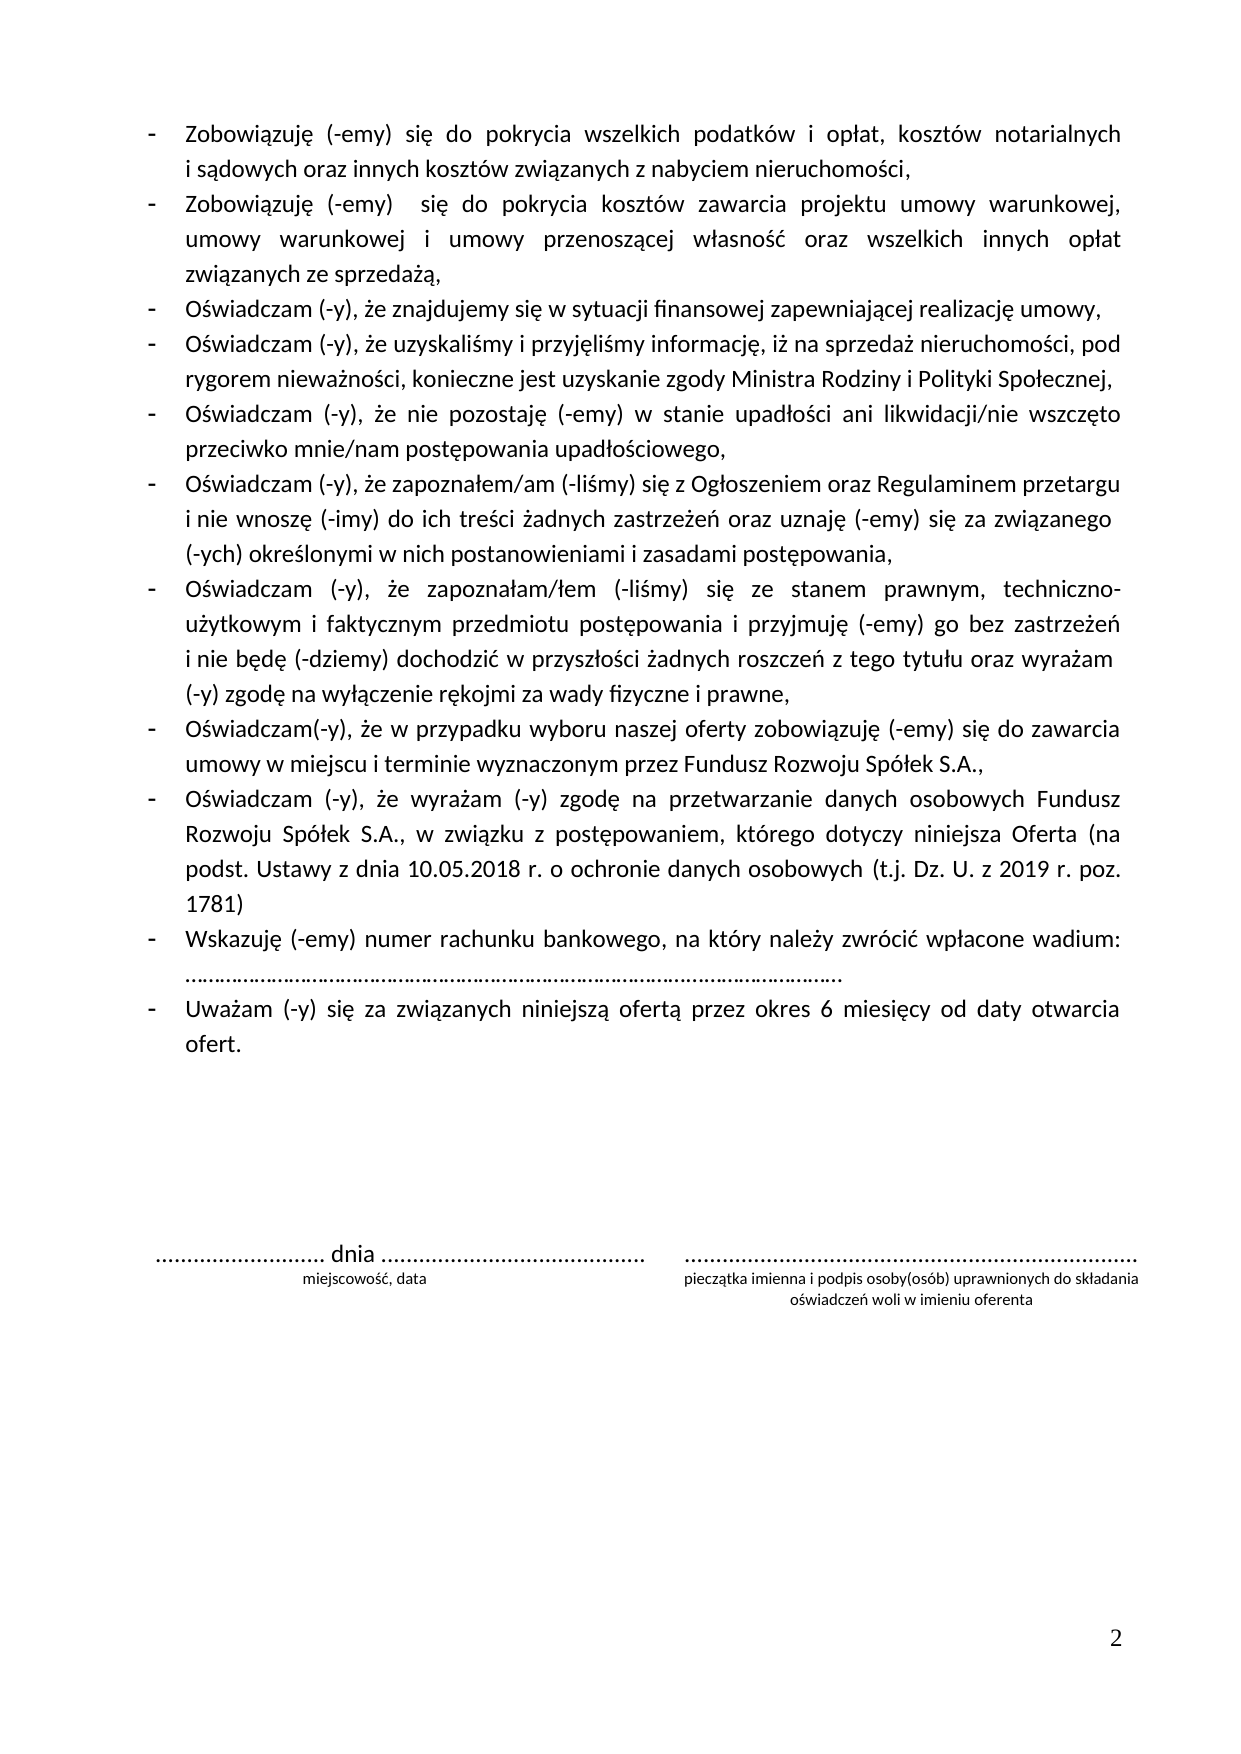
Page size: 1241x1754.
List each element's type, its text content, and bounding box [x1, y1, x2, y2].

list Oświadczam (-y), że nie pozostaję (-emy) w stanie upadłości ani likwidacji/nie wszczęto przeciwko mnie/nam postępowania upadłościowego, [148, 398, 1122, 464]
table_header ........................................................................ [661, 1238, 1161, 1269]
list Oświadczam (-y), że zapoznałam/łem (-liśmy) się ze stanem prawnym, techniczno-użytkowym i faktycznym przedmiotu postępowania i przyjmuję (-emy) go bez zastrzeżeń i nie będę (-dziemy) dochodzić w przyszłości żadnych roszczeń z tego tytułu oraz wyrażam (-y) zgodę na wyłączenie rękojmi za wady fizyczne i prawne, [148, 573, 1122, 709]
list Uważam (-y) się za związanych niniejszą ofertą przez okres 6 miesięcy od daty otwarcia ofert. [148, 993, 1122, 1059]
table_cell pieczątka imienna i podpis osoby(osób) uprawnionych do składania oświadczeń woli w imieniu oferenta [661, 1269, 1161, 1309]
list Zobowiązuję (-emy) się do pokrycia wszelkich podatków i opłat, kosztów notarialnych i sądowych oraz innych kosztów związanych z nabyciem nieruchomości, [148, 118, 1122, 184]
list Oświadczam (-y), że zapoznałem/am (-liśmy) się z Ogłoszeniem oraz Regulaminem przetargu i nie wnoszę (-imy) do ich treści żadnych zastrzeżeń oraz uznaję (-emy) się za związanego (-ych) określonymi w nich postanowieniami i zasadami postępowania, [148, 468, 1122, 569]
table_header ........................... dnia .......................................... [148, 1238, 661, 1269]
list Oświadczam (-y), że znajdujemy się w sytuacji finansowej zapewniającej realizację umowy, [148, 293, 1122, 324]
list Oświadczam (-y), że wyrażam (-y) zgodę na przetwarzanie danych osobowych Fundusz Rozwoju Spółek S.A., w związku z postępowaniem, którego dotyczy niniejsza Oferta (na podst. Ustawy z dnia 10.05.2018 r. o ochronie danych osobowych (t.j. Dz. U. z 2019 r. poz. 1781) [148, 783, 1122, 919]
table_cell miejscowość, data [148, 1269, 661, 1309]
list Wskazuję (-emy) numer rachunku bankowego, na który należy zwrócić wpłacone wadium: ……………………………………………………………………………...…………………… [148, 923, 1122, 989]
list Zobowiązuję (-emy) się do pokrycia kosztów zawarcia projektu umowy warunkowej, umowy warunkowej i umowy przenoszącej własność oraz wszelkich innych opłat związanych ze sprzedażą, [148, 188, 1122, 289]
list Oświadczam (-y), że uzyskaliśmy i przyjęliśmy informację, iż na sprzedaż nieruchomości, pod rygorem nieważności, konieczne jest uzyskanie zgody Ministra Rodziny i Polityki Społecznej, [148, 328, 1122, 394]
list Oświadczam(-y), że w przypadku wyboru naszej oferty zobowiązuję (-emy) się do zawarcia umowy w miejscu i terminie wyznaczonym przez Fundusz Rozwoju Spółek S.A., [148, 713, 1122, 779]
